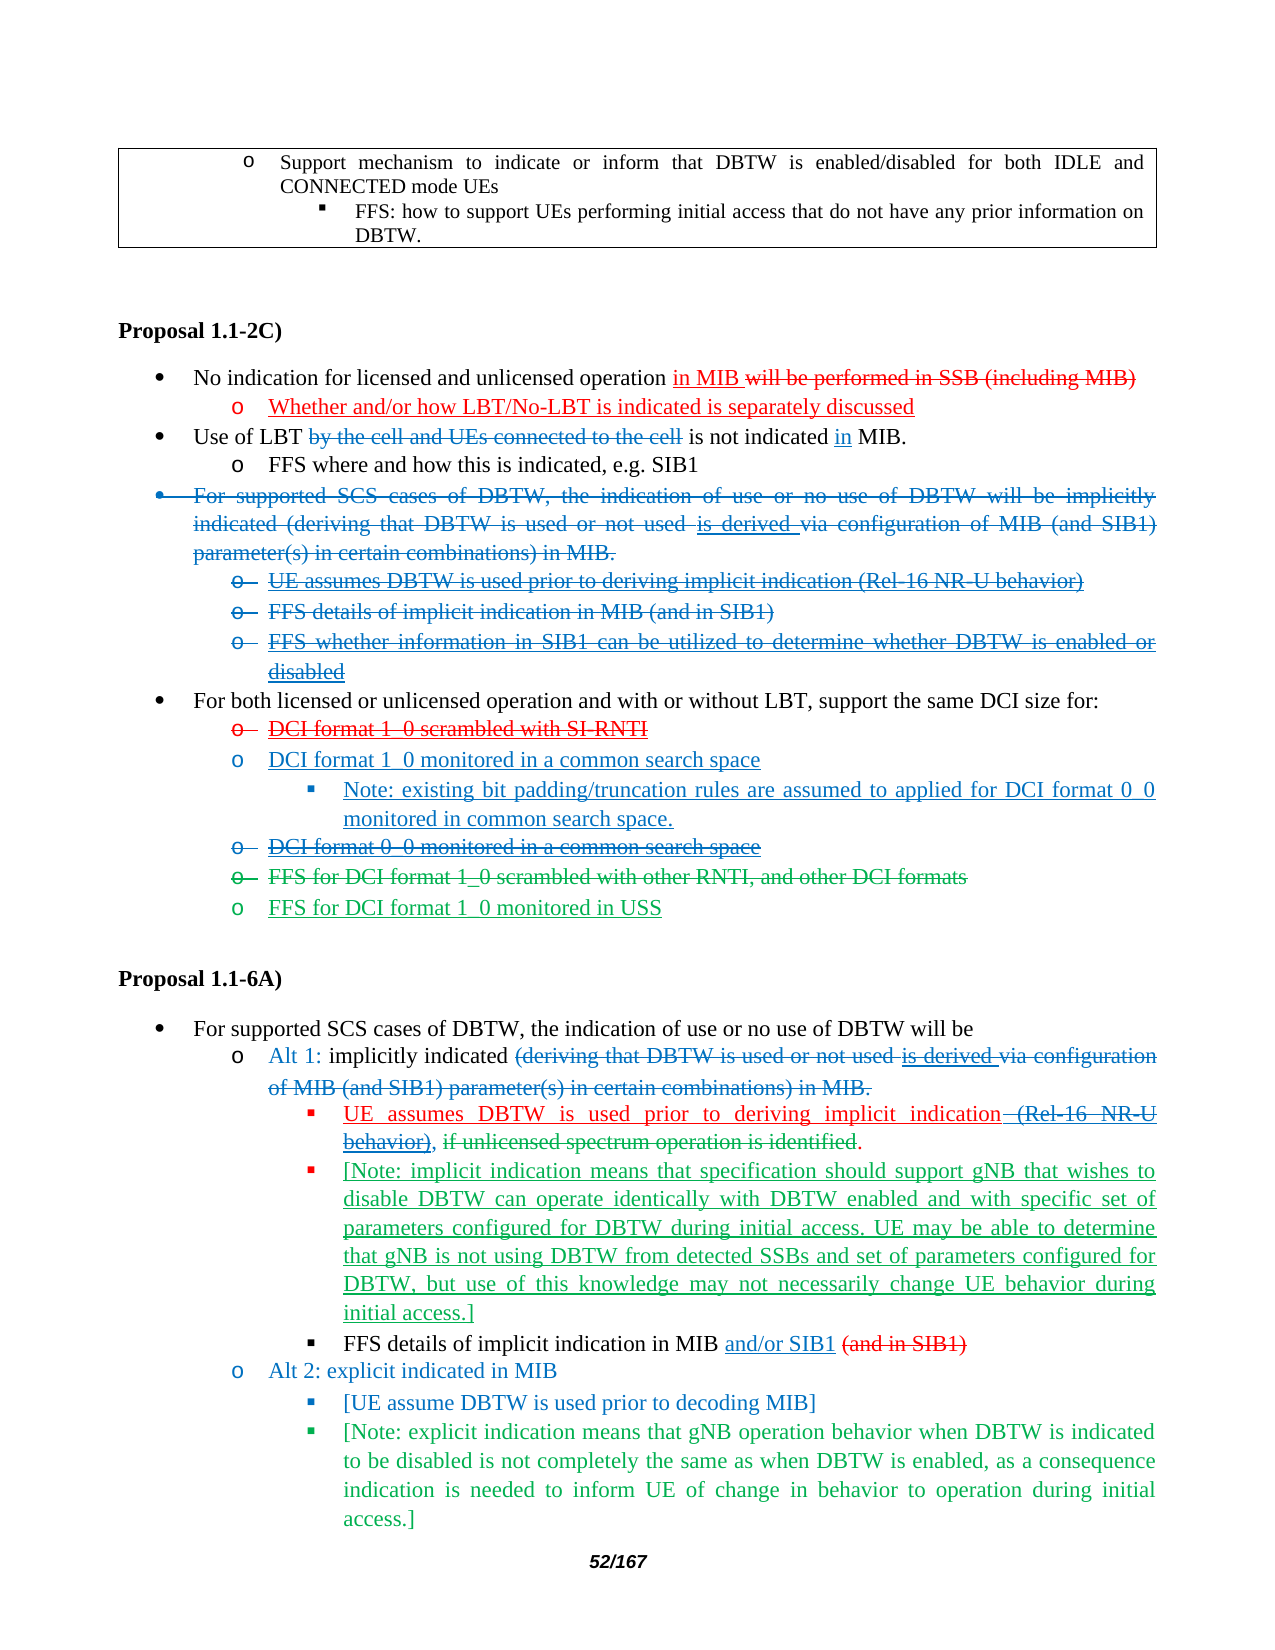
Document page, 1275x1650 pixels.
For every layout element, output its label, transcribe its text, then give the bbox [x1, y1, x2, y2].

list For supported SCS cases of DBTW, the indication of use or no use of DBTW will be implicitly indicated (deriving that DBTW is used or not used is derived via configuration of MIB (and SIB1) parameter(s) in certain combinations) in MIB. [156, 482, 1157, 565]
list DCI format 0_0 monitored in a common search space [231, 833, 1157, 861]
list UE assumes DBTW is used prior to deriving implicit indication (Rel-16 NR-U behavior), if unlicensed spectrum operation is identified. [306, 1100, 1157, 1155]
list DCI format 1_0 monitored in a common search space [231, 746, 1157, 774]
list Note: existing bit padding/truncation rules are assumed to applied for DCI format 0_0 monitored in common search space. [306, 776, 1157, 831]
list [Note: explicit indication means that gNB operation behavior when DBTW is indicated to be disabled is not completely the same as when DBTW is enabled, as a consequence indication is needed to inform UE of change in behavior to operation during initial access.] [306, 1415, 1157, 1532]
list Alt 2: explicit indicated in MIB [231, 1357, 1157, 1386]
list Use of LBT by the cell and UEs connected to the cell is not indicated in MIB. [156, 423, 1157, 449]
list Alt 1: implicitly indicated (deriving that DBTW is used or not used is derived via configuration of MIB (and SIB1) parameter(s) in certain combinations) in MIB. [231, 1042, 1157, 1100]
list [UE assume DBTW is used prior to decoding MIB] [306, 1386, 1157, 1415]
list FFS where and how this is indicated, e.g. SIB1 [231, 452, 1157, 480]
list DCI format 1_0 scrambled with SI-RNTI [231, 715, 1157, 743]
list For supported SCS cases of DBTW, the indication of use or no use of DBTW will be [156, 1012, 1157, 1042]
list [Note: implicit indication means that specification should support gNB that wishes to disable DBTW can operate identically with DBTW enabled and with specific set of parameters configured for DBTW during initial access. UE may be able to determine that gNB is not using DBTW from detected SSBs and set of parameters configured for DBTW, but use of this knowledge may not necessarily change UE behavior during initial access.] [306, 1157, 1157, 1325]
list FFS details of implicit indication in MIB and/or SIB1 (and in SIB1) [306, 1327, 1157, 1357]
list UE assumes DBTW is used prior to deriving implicit indication (Rel-16 NR-U behavior) [231, 567, 1157, 596]
list No indication for licensed and unlicensed operation in MIB will be performed in SSB (including MIB) [156, 364, 1157, 391]
list For both licensed or unlicensed operation and with or without LBT, support the same DCI size for: [156, 687, 1157, 713]
list FFS for DCI format 1_0 monitored in USS [231, 894, 1157, 922]
subtitle Proposal 1.1-6A) [118, 965, 1157, 992]
list FFS whether information in SIB1 can be utilized to determine whether DBTW is enabled or disabled [231, 628, 1157, 685]
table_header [119, 149, 1156, 247]
list FFS details of implicit indication in MIB (and in SIB1) [231, 598, 1157, 626]
list Whether and/or how LBT/No-LBT is indicated is separately discussed [231, 393, 1157, 421]
subtitle Proposal 1.1-2C) [118, 317, 1157, 343]
list FFS for DCI format 1_0 scrambled with other RNTI, and other DCI formats [231, 863, 1157, 892]
